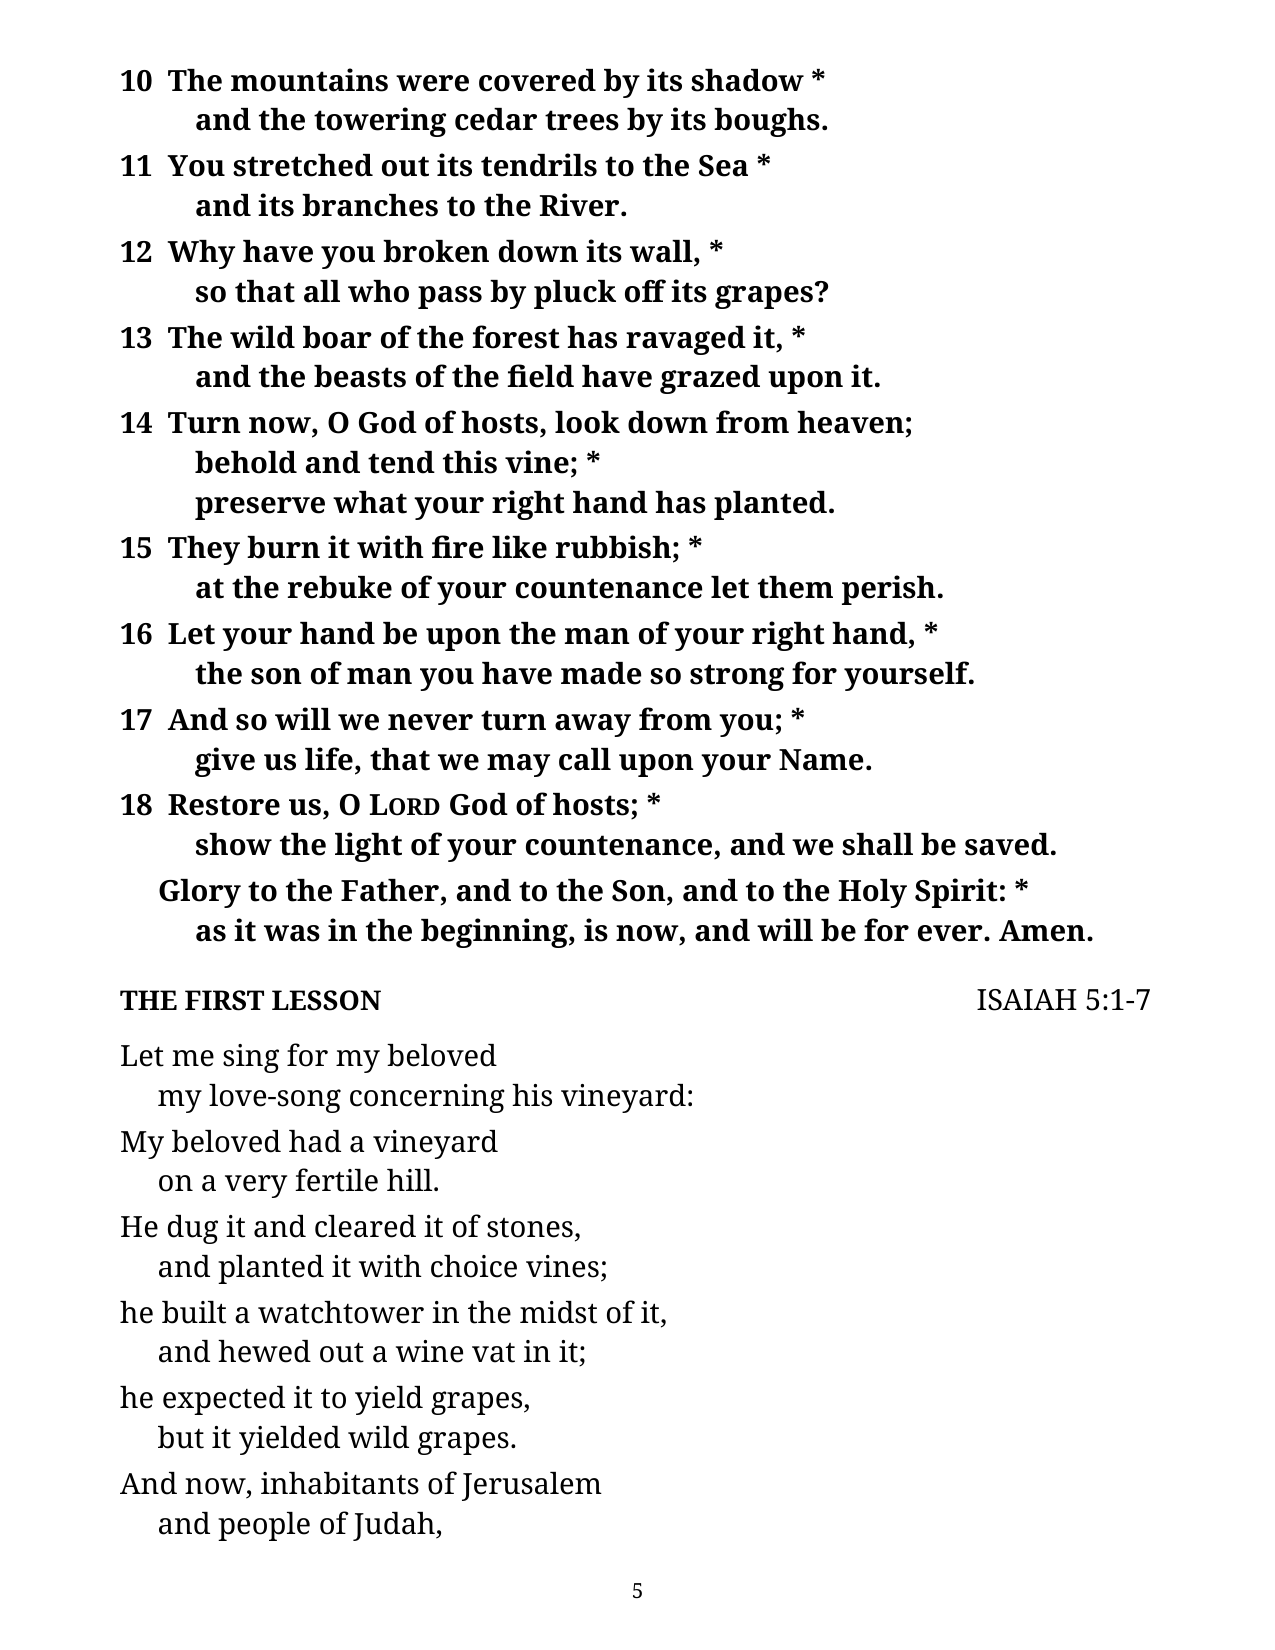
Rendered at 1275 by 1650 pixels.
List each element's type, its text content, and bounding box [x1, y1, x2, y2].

text Glory to the Father, and to the Son, and to the Holy Spirit: * as it was in the beginning, is now, and will be for ever. Amen. [120, 870, 1106, 950]
text 17 And so will we never turn away from you; * give us life, that we may call upon your Name. [120, 699, 1106, 778]
text he built a watchtower in the midst of it, and hewed out a wine vat in it; [120, 1292, 1106, 1371]
text 16 Let your hand be upon the man of your right hand, * the son of man you have made so strong for yourself. [120, 613, 1106, 693]
text My beloved had a vineyard on a very fertile hill. [120, 1121, 1106, 1200]
text 14 Turn now, O God of hosts, look down from heaven; behold and tend this vine; * preserve what your right hand has planted. [120, 402, 1106, 522]
text 13 The wild boar of the forest has ravaged it, * and the beasts of the field have grazed upon it. [120, 317, 1106, 396]
text 12 Why have you broken down its wall, * so that all who pass by pluck off its grapes? [120, 231, 1106, 311]
text 11 You stretched out its tendrils to the Sea * and its branches to the River. [120, 146, 1106, 225]
text he expected it to yield grapes, but it yielded wild grapes. [120, 1378, 1106, 1457]
subtitle THE first lesson Isaiah 5:1-7 [120, 979, 1155, 1018]
text 15 They burn it with fire like rubbish; * at the rebuke of your countenance let them perish. [120, 528, 1106, 607]
text 10 The mountains were covered by its shadow * and the towering cedar trees by its boughs. [120, 60, 1106, 139]
text And now, inhabitants of Jerusalem and people of Judah, [120, 1463, 1106, 1543]
text He dug it and cleared it of stones, and planted it with choice vines; [120, 1206, 1106, 1286]
text 18 Restore us, O Lord God of hosts; * show the light of your countenance, and we shall be saved. [120, 785, 1106, 864]
text Let me sing for my beloved my love-song concerning his vineyard: [120, 1035, 1106, 1114]
